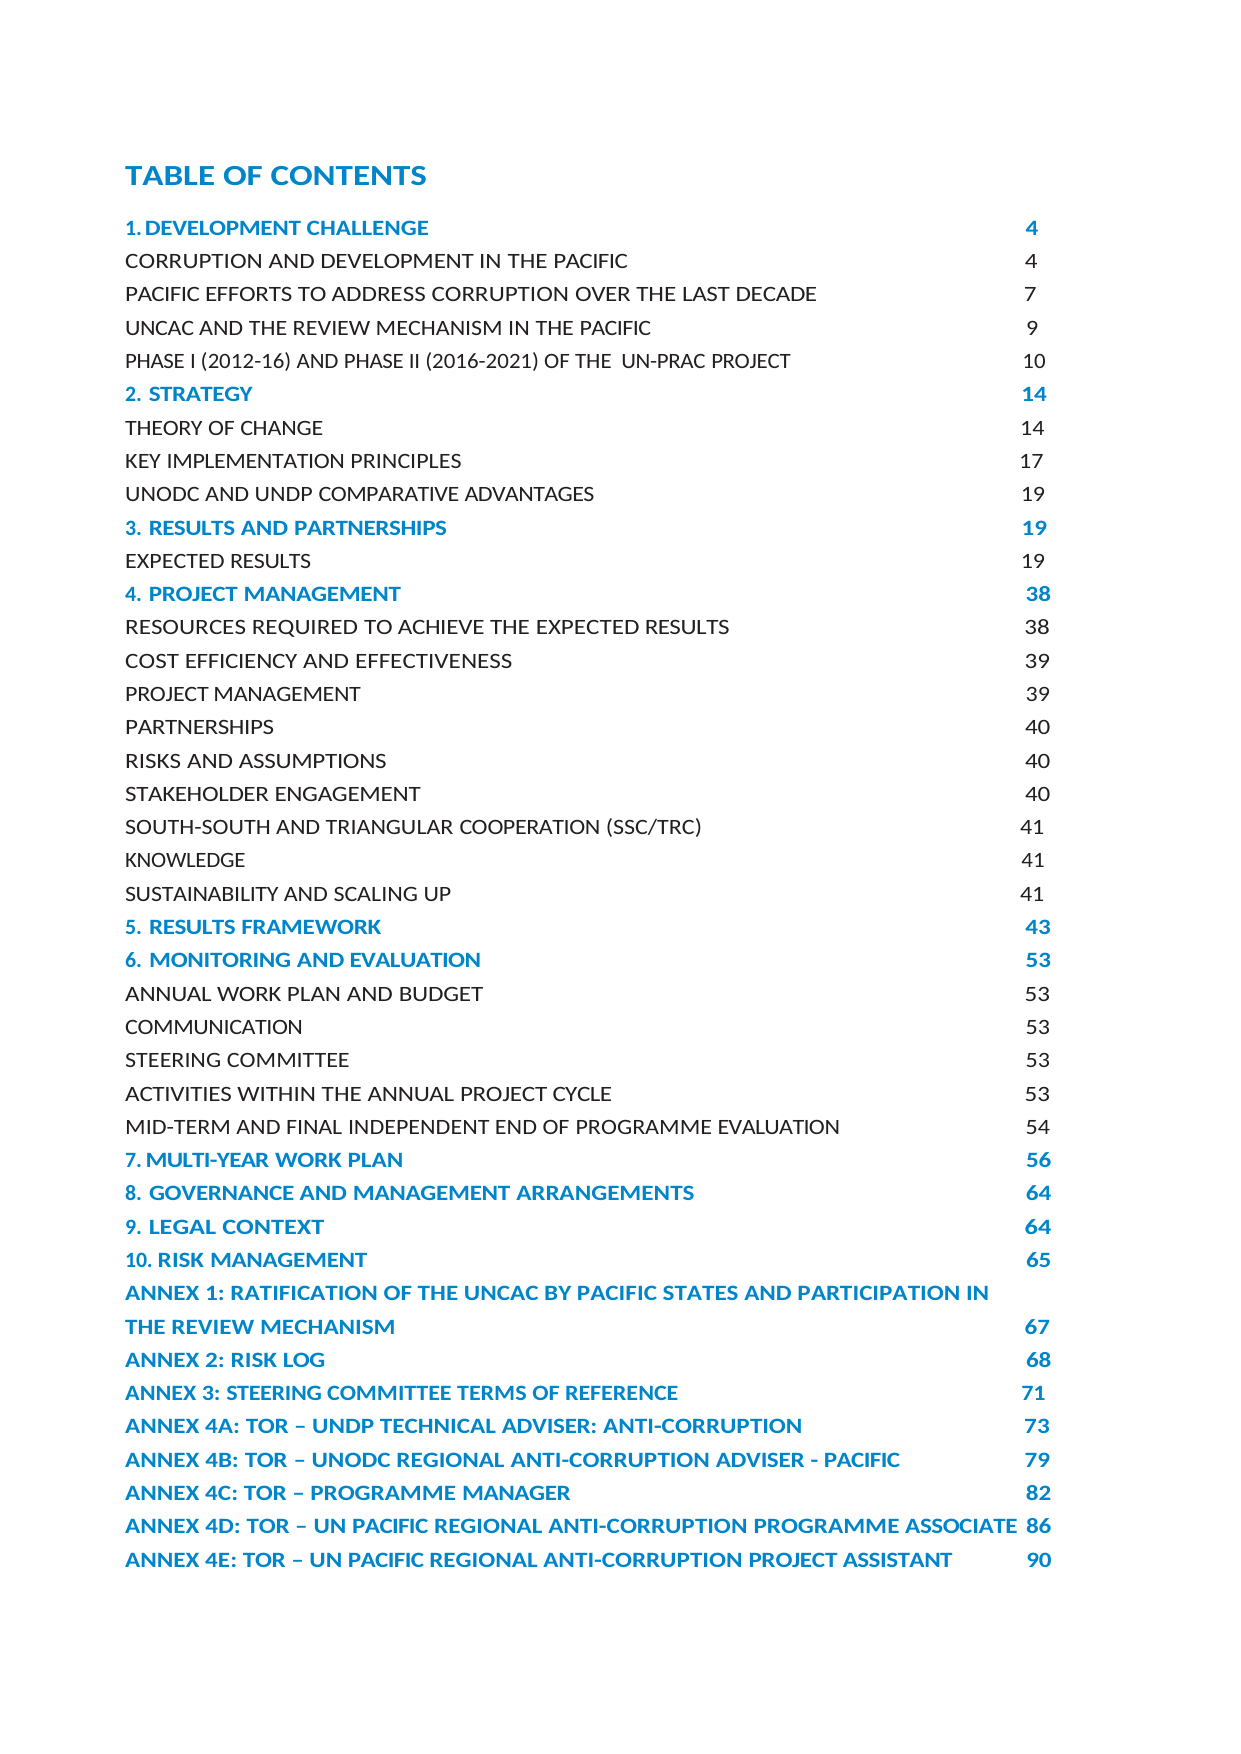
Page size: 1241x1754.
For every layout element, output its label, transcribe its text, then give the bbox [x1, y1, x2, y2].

subtitle TABLE OF CONTENTS [125, 157, 1240, 193]
